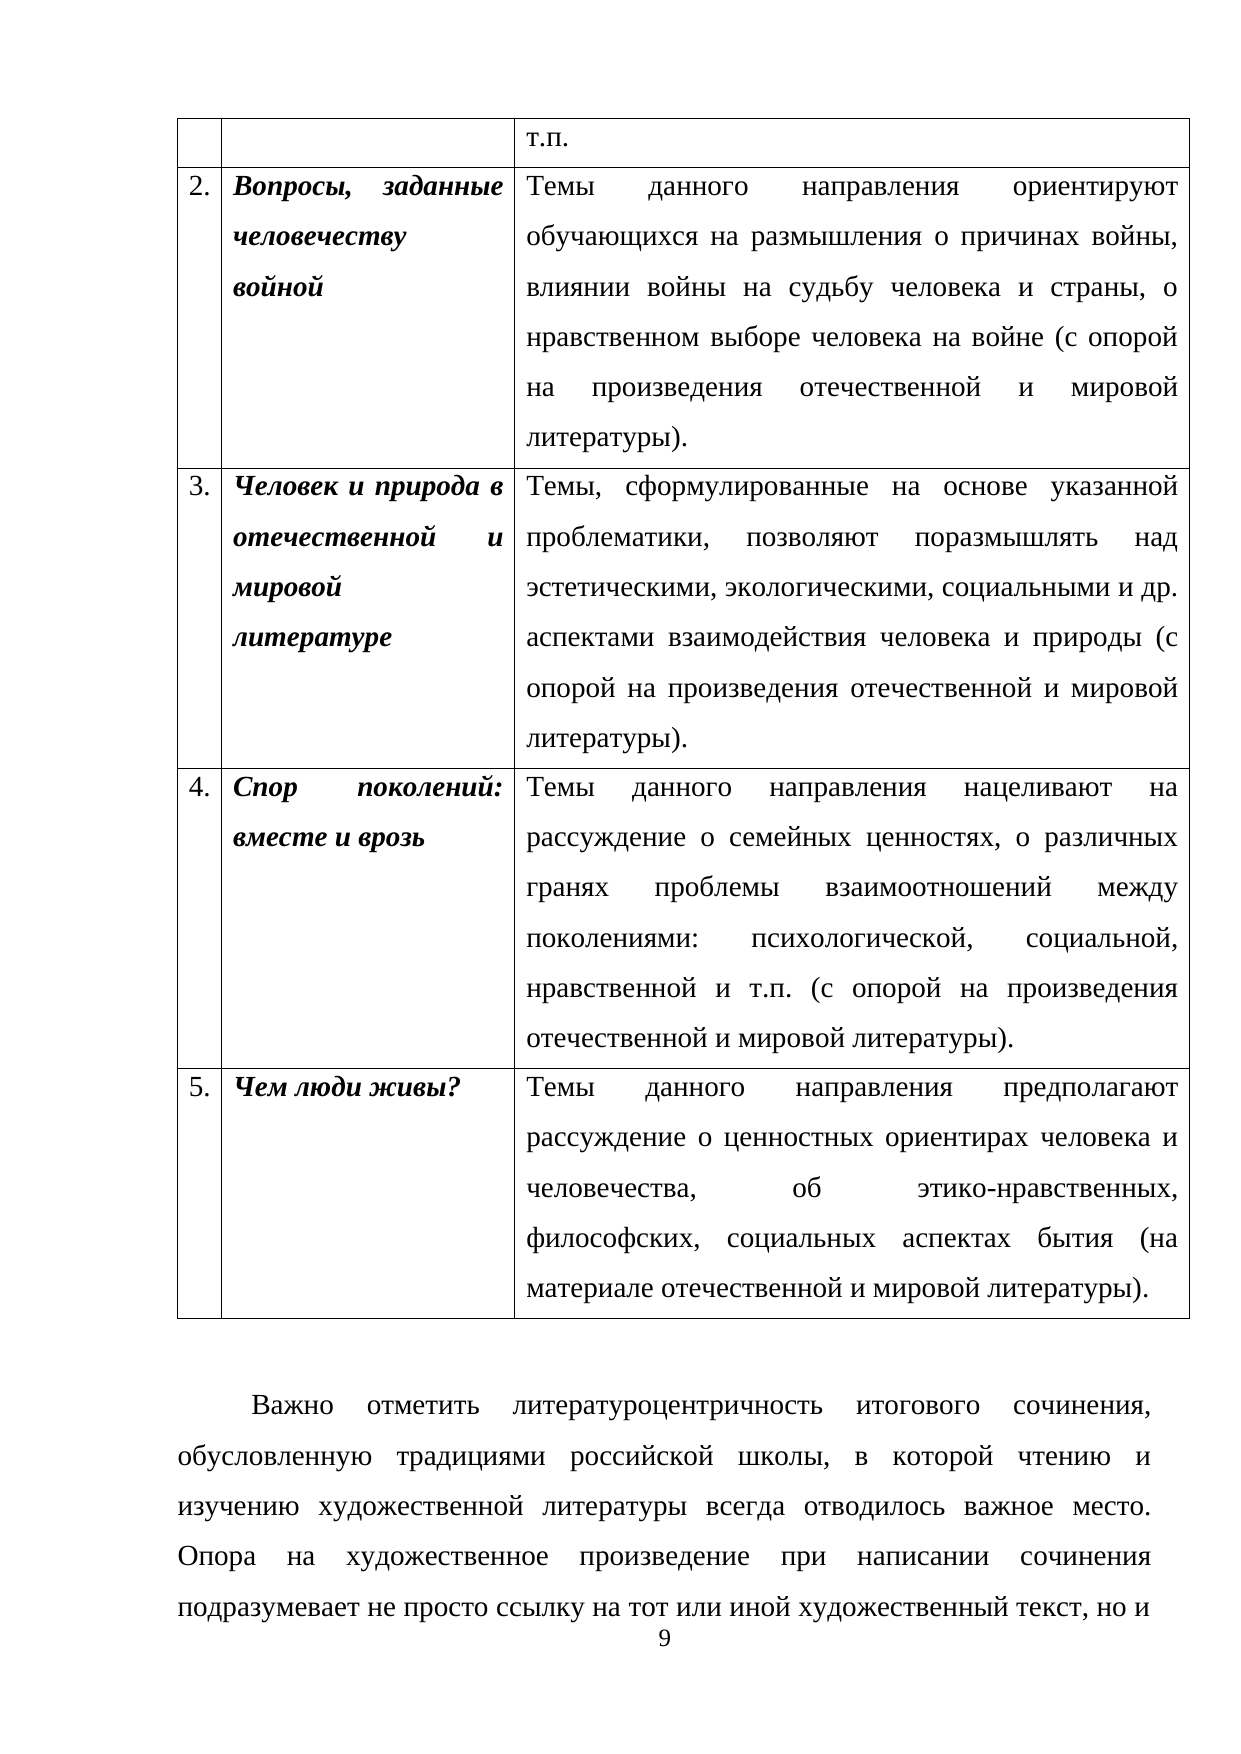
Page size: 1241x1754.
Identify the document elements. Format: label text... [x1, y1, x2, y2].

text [177, 1387, 1152, 1622]
table_cell Вопросы, заданные человечеству войной [222, 168, 514, 467]
table_cell Темы данного направления предполагают рассуждение о ценностных ориентирах человека и человечества, об этико-нравственных, философских, социальных аспектах бытия (на материале отечественной и мировой литературы). [515, 1069, 1189, 1318]
table_cell Темы, сформулированные на основе указанной проблематики, позволяют поразмышлять над эстетическими, экологическими, социальными и др. аспектами взаимодействия человека и природы (с опорой на произведения отечественной и мировой литературы). [515, 469, 1189, 768]
table_cell Темы данного направления нацеливают на рассуждение о семейных ценностях, о различных гранях проблемы взаимоотношений между поколениями: психологической, социальной, нравственной и т.п. (с опорой на произведения отечественной и мировой литературы). [515, 769, 1189, 1068]
table_cell Темы данного направления ориентируют обучающихся на размышления о причинах войны, влиянии войны на судьбу человека и страны, о нравственном выборе человека на войне (с опорой на произведения отечественной и мировой литературы). [515, 168, 1189, 467]
table_cell [178, 168, 221, 467]
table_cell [515, 119, 1189, 167]
table_cell Чем люди живы? [222, 1069, 514, 1318]
table_cell [178, 1069, 221, 1318]
table_cell Человек и природа в отечественной и мировой литературе [222, 469, 514, 768]
table_cell [178, 769, 221, 1068]
table_cell Спор поколений: вместе и врозь [222, 769, 514, 1068]
table_cell [178, 469, 221, 768]
table_cell [178, 119, 221, 167]
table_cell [222, 119, 514, 167]
